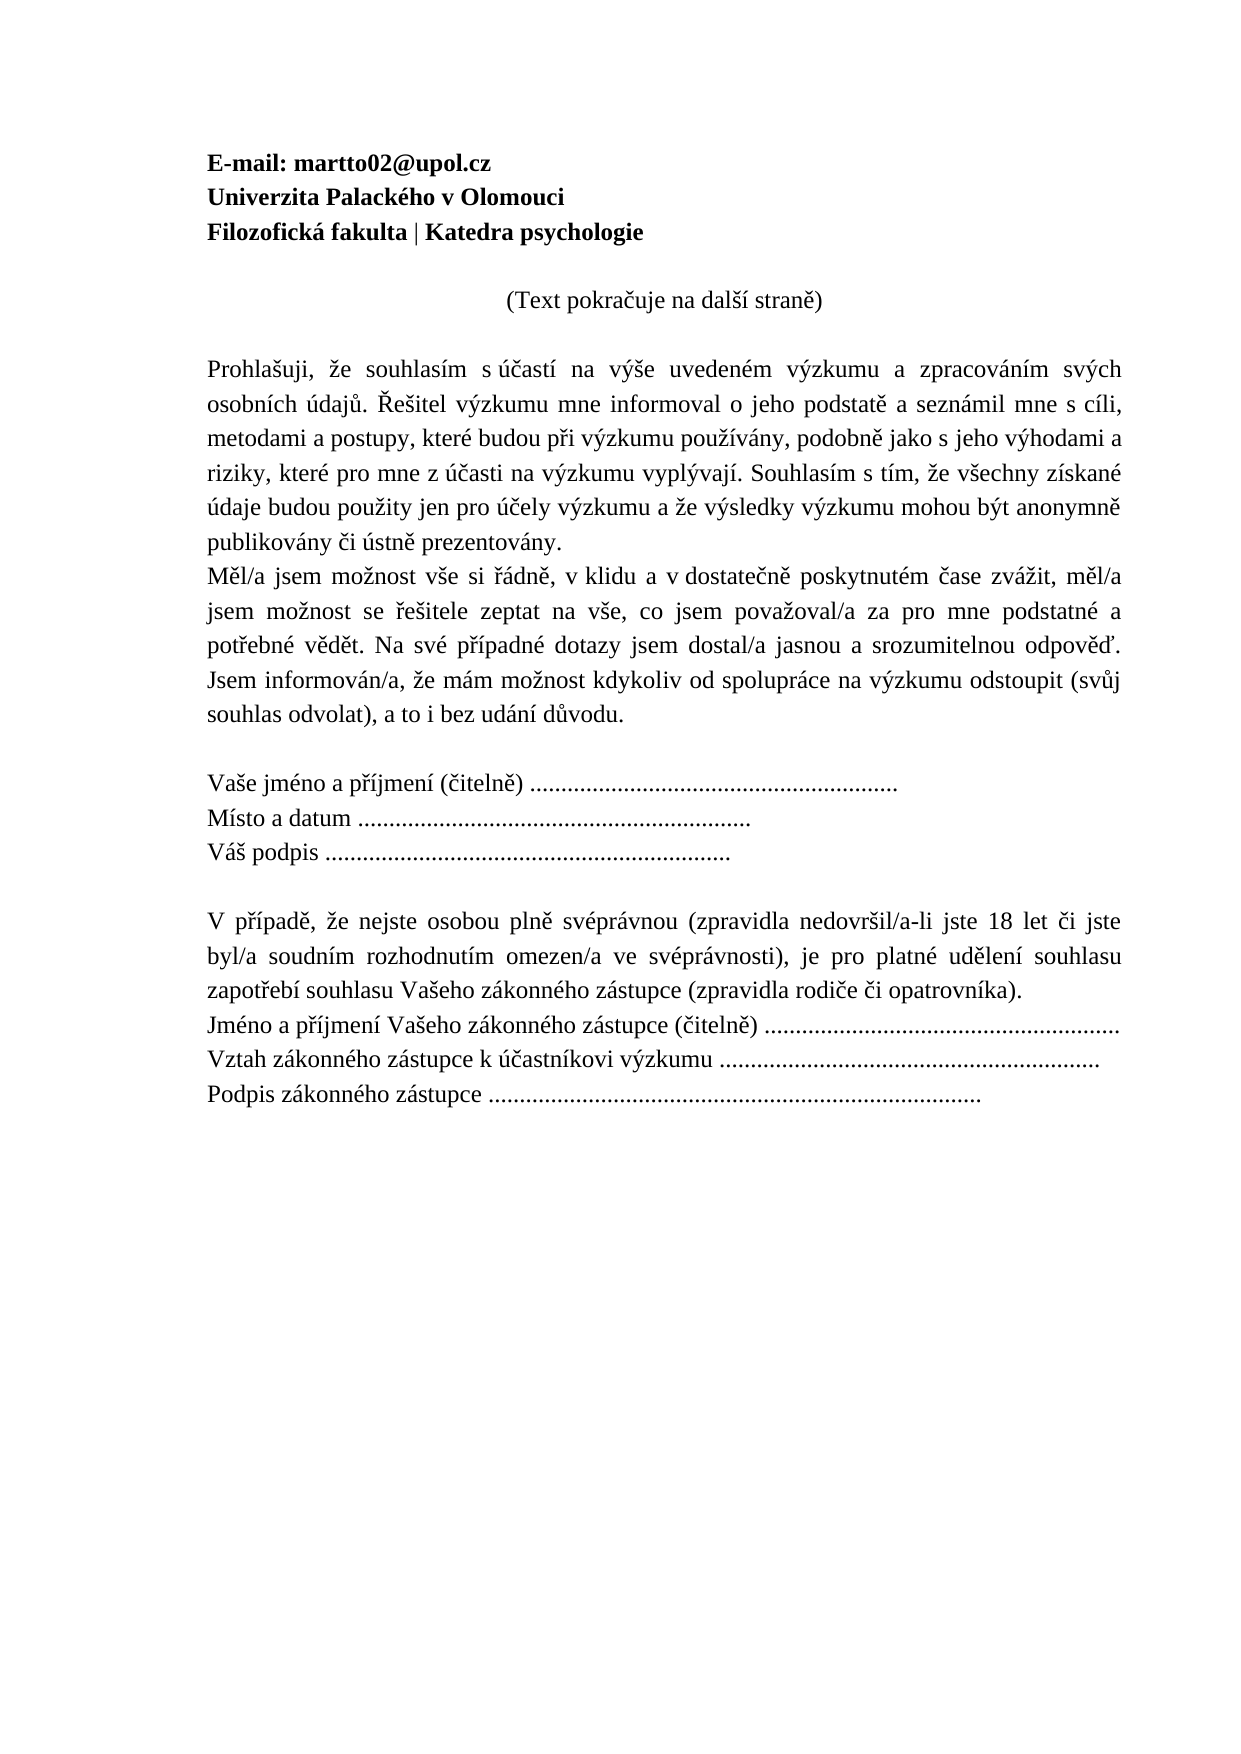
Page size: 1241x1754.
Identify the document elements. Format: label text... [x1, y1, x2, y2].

text V případě, že nejste osobou plně svéprávnou (zpravidla nedovršil/a-li jste 18 let či jste byl/a soudním rozhodnutím omezen/a ve svéprávnosti), je pro platné udělení souhlasu zapotřebí souhlasu Vašeho zákonného zástupce (zpravidla rodiče či opatrovníka). [207, 906, 1122, 1004]
text (Text pokračuje na další straně) [207, 286, 1122, 314]
text Podpis zákonného zástupce ............................................................................... [207, 1079, 1122, 1107]
text Prohlašuji, že souhlasím s účastí na výše uvedeném výzkumu a zpracováním svých osobních údajů. Řešitel výzkumu mne informoval o jeho podstatě a seznámil mne s cíli, metodami a postupy, které budou při výzkumu používány, podobně jako s jeho výhodami a riziky, které pro mne z účasti na výzkumu vyplývají. Souhlasím s tím, že všechny získané údaje budou použity jen pro účely výzkumu a že výsledky výzkumu mohou být anonymně publikovány či ústně prezentovány. [207, 354, 1122, 556]
text E-mail: martto02@upol.cz [207, 148, 1122, 176]
text Vaše jméno a příjmení (čitelně) ........................................................... [207, 768, 1122, 797]
text Váš podpis ................................................................. [207, 837, 1122, 866]
text Měl/a jsem možnost vše si řádně, v klidu a v dostatečně poskytnutém čase zvážit, měl/a jsem možnost se řešitele zeptat na vše, co jsem považoval/a za pro mne podstatné a potřebné vědět. Na své případné dotazy jsem dostal/a jasnou a srozumitelnou odpověď. Jsem informován/a, že mám možnost kdykoliv od spolupráce na výzkumu odstoupit (svůj souhlas odvolat), a to i bez udání důvodu. [207, 561, 1122, 728]
text Jméno a příjmení Vašeho zákonného zástupce (čitelně) ......................................................... [207, 1010, 1122, 1038]
text Univerzita Palackého v Olomouci [207, 182, 1122, 211]
text Vztah zákonného zástupce k účastníkovi výzkumu ............................................................. [207, 1044, 1122, 1073]
text Filozofická fakulta | Katedra psychologie [207, 217, 1122, 245]
text Místo a datum ............................................................... [207, 803, 1122, 832]
